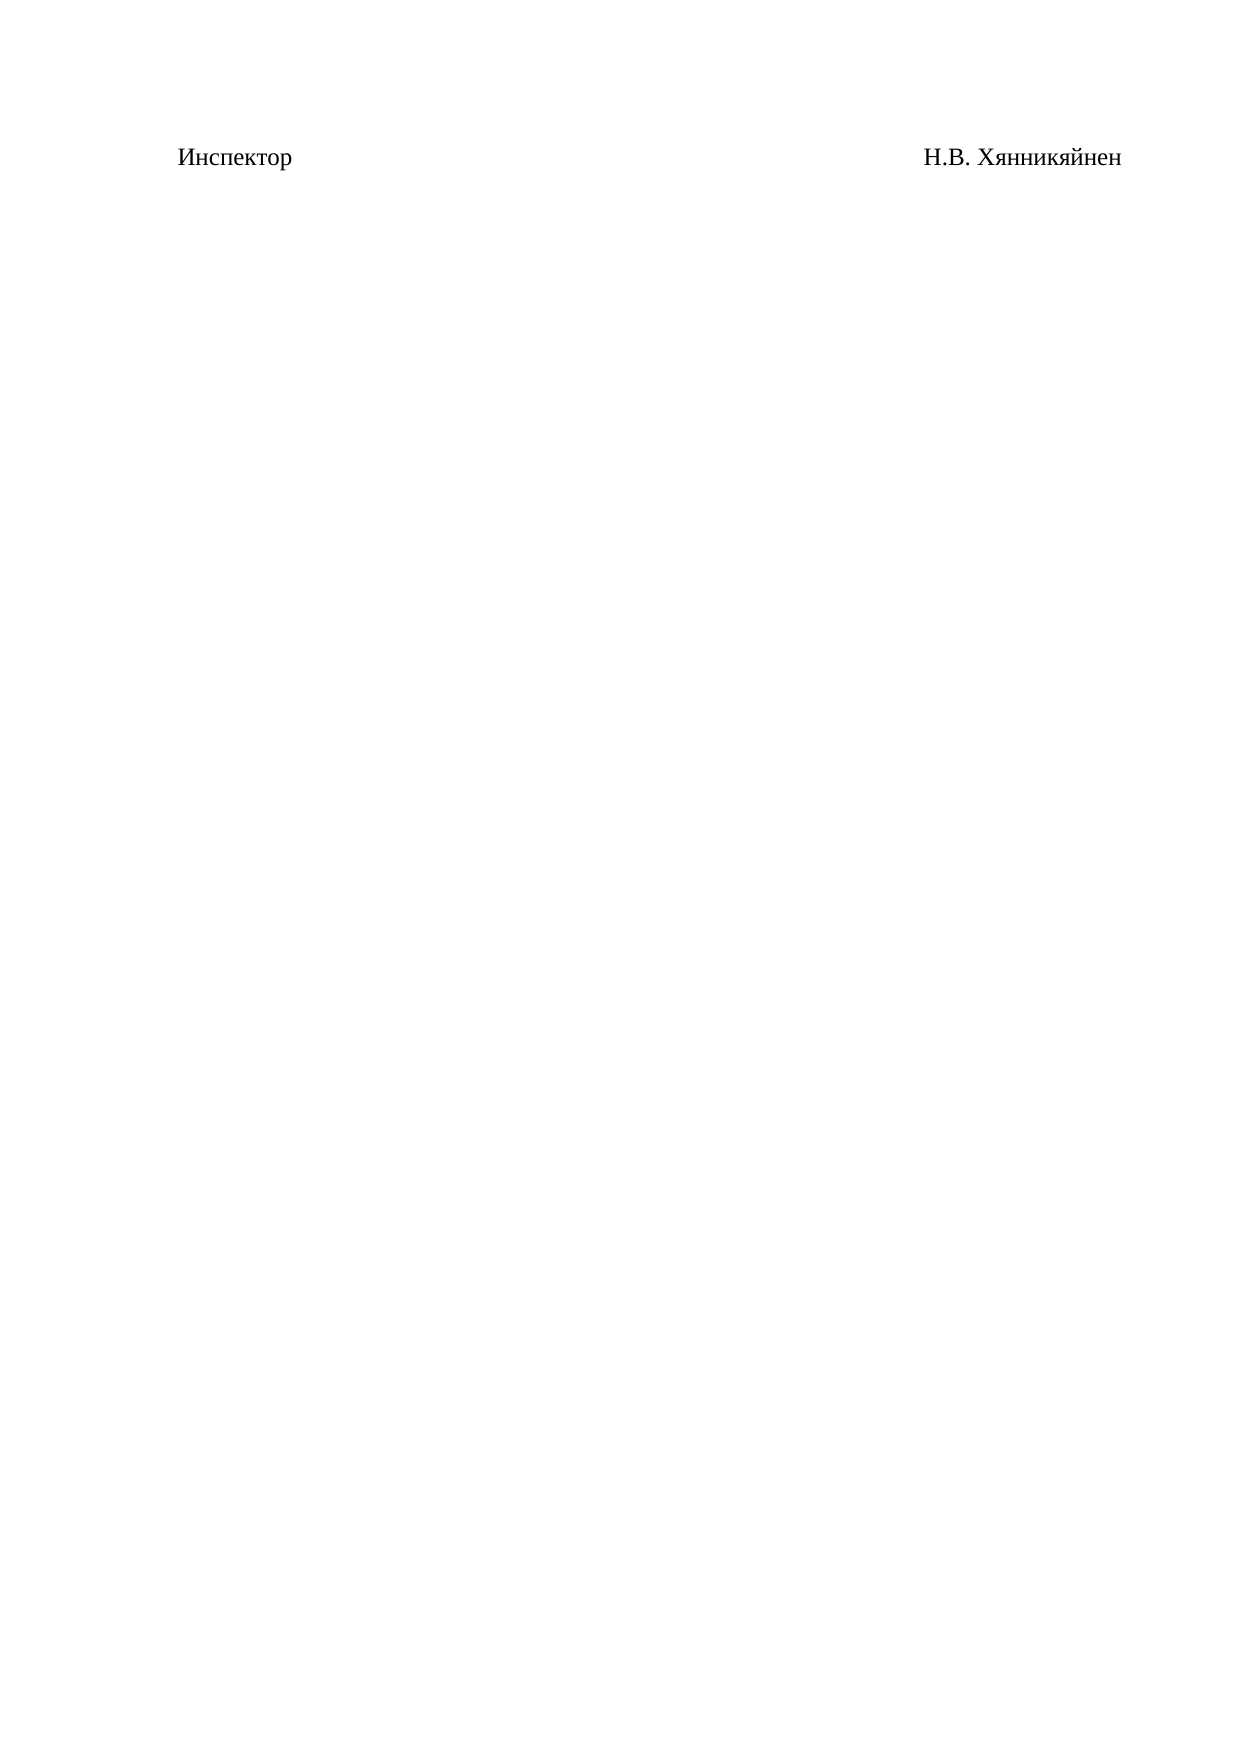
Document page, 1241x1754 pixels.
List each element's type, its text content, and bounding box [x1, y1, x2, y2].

text Инспектор Н.В. Хянникяйнен [177, 142, 1128, 171]
